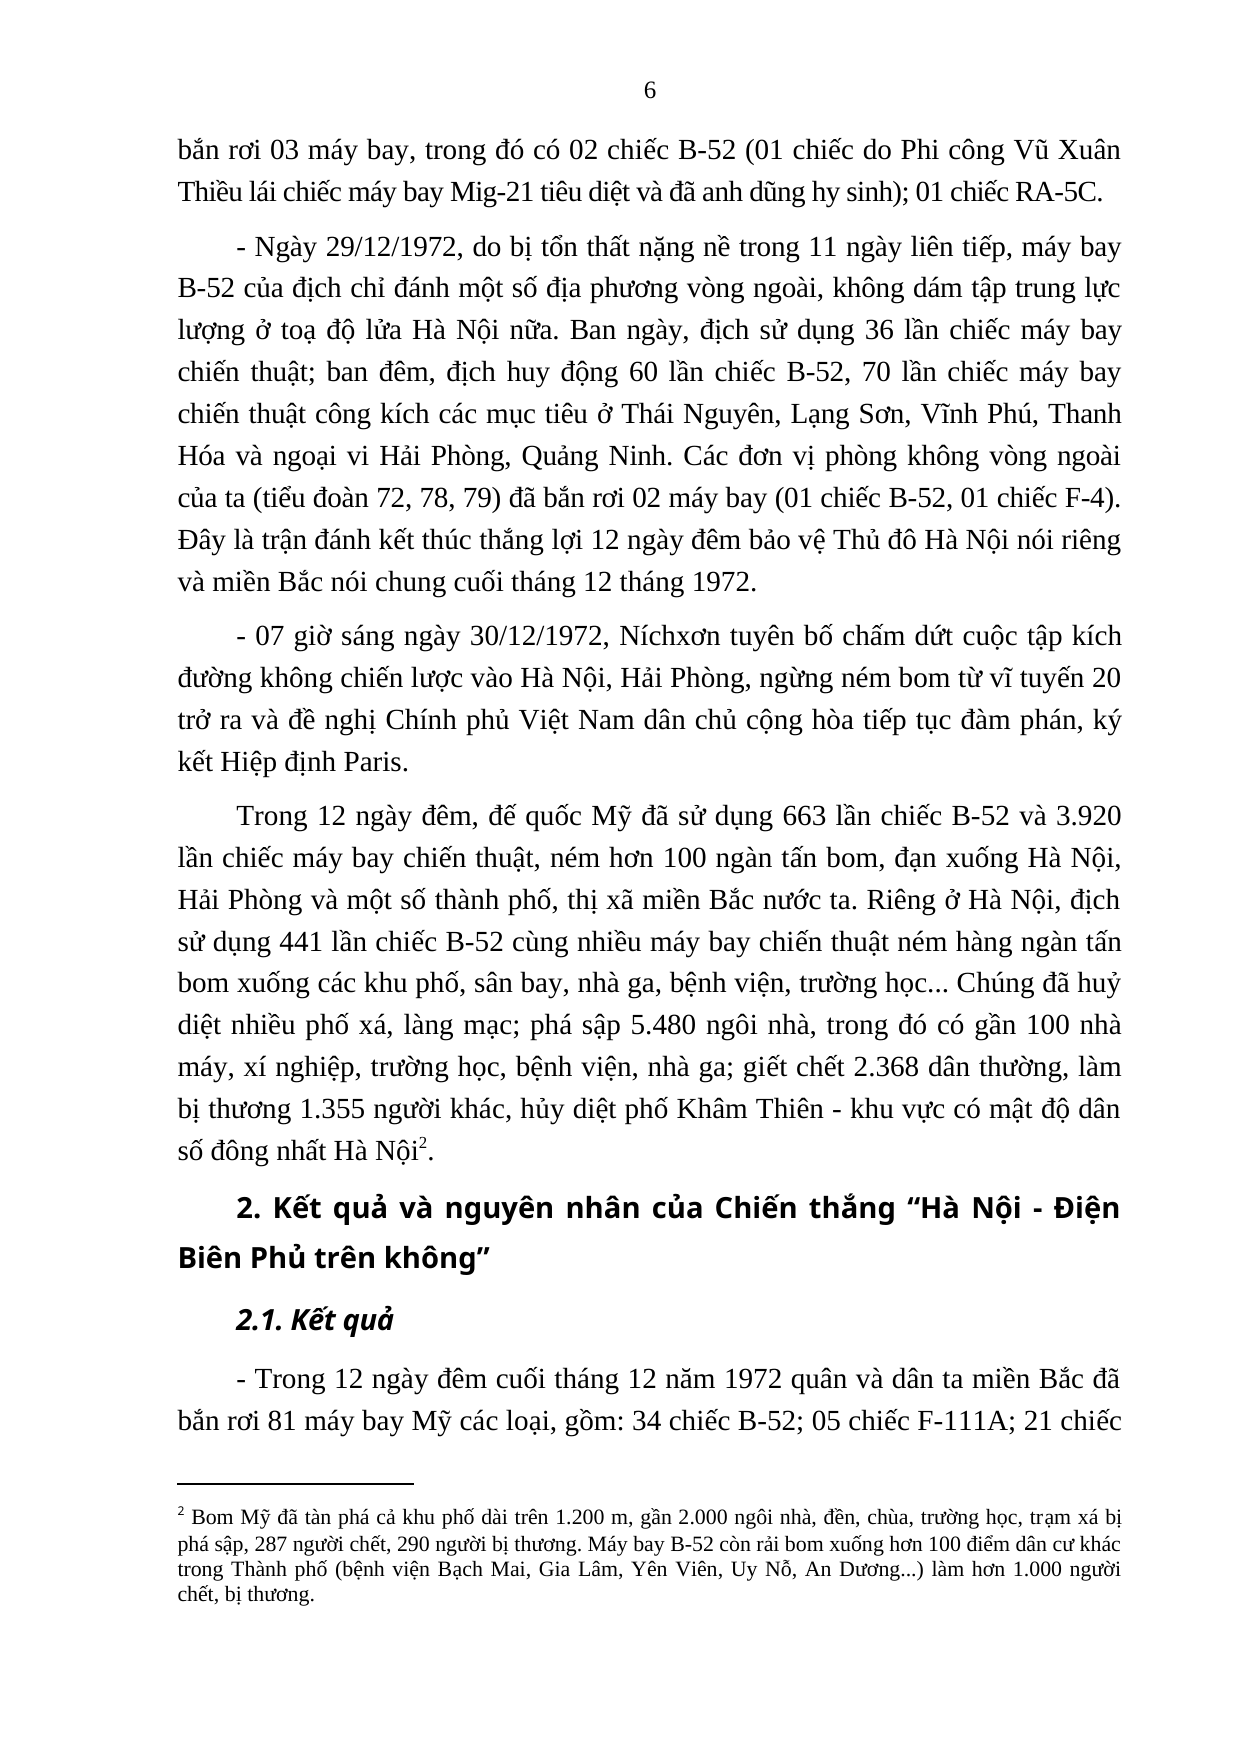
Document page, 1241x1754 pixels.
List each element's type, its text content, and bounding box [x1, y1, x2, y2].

text - Ngày 29/12/1972, do bị tổn thất nặng nề trong 11 ngày liên tiếp, máy bay B-52 của địch chỉ đánh một số địa phương vòng ngoài, không dám tập trung lực lượng ở toạ độ lửa Hà Nội nữa. Ban ngày, địch sử dụng 36 lần chiếc máy bay chiến thuật; ban đêm, địch huy động 60 lần chiếc B-52, 70 lần chiếc máy bay chiến thuật công kích các mục tiêu ở Thái Nguyên, Lạng Sơn, Vĩnh Phú, Thanh Hóa và ngoại vi Hải Phòng, Quảng Ninh. Các đơn vị phòng không vòng ngoài của ta (tiểu đoàn 72, 78, 79) đã bắn rơi 02 máy bay (01 chiếc B-52, 01 chiếc F-4). Đây là trận đánh kết thúc thắng lợi 12 ngày đêm bảo vệ Thủ đô Hà Nội nói riêng và miền Bắc nói chung cuối tháng 12 tháng 1972. [177, 229, 1122, 597]
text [177, 132, 1122, 208]
text Trong 12 ngày đêm, đế quốc Mỹ đã sử dụng 663 lần chiếc B-52 và 3.920 lần chiếc máy bay chiến thuật, ném hơn 100 ngàn tấn bom, đạn xuống Hà Nội, Hải Phòng và một số thành phố, thị xã miền Bắc nước ta. Riêng ở Hà Nội, địch sử dụng 441 lần chiếc B-52 cùng nhiều máy bay chiến thuật ném hàng ngàn tấn bom xuống các khu phố, sân bay, nhà ga, bệnh viện, trường học... Chúng đã huỷ diệt nhiều phố xá, làng mạc; phá sập 5.480 ngôi nhà, trong đó có gần 100 nhà máy, xí nghiệp, trường học, bệnh viện, nhà ga; giết chết 2.368 dân thường, làm bị thương 1.355 người khác, hủy diệt phố Khâm Thiên - khu vực có mật độ dân số đông nhất Hà Nội. [177, 798, 1122, 1167]
text 2.1. Kết quả [177, 1299, 1122, 1339]
text - 07 giờ sáng ngày 30/12/1972, Níchxơn tuyên bố chấm dứt cuộc tập kích đường không chiến lược vào Hà Nội, Hải Phòng, ngừng ném bom từ vĩ tuyến 20 trở ra và đề nghị Chính phủ Việt Nam dân chủ cộng hòa tiếp tục đàm phán, ký kết Hiệp định Paris. [177, 618, 1122, 777]
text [177, 1361, 1122, 1437]
text 2. Kết quả và nguyên nhân của Chiến thắng “Hà Nội - Điện Biên Phủ trên không” [177, 1187, 1122, 1277]
